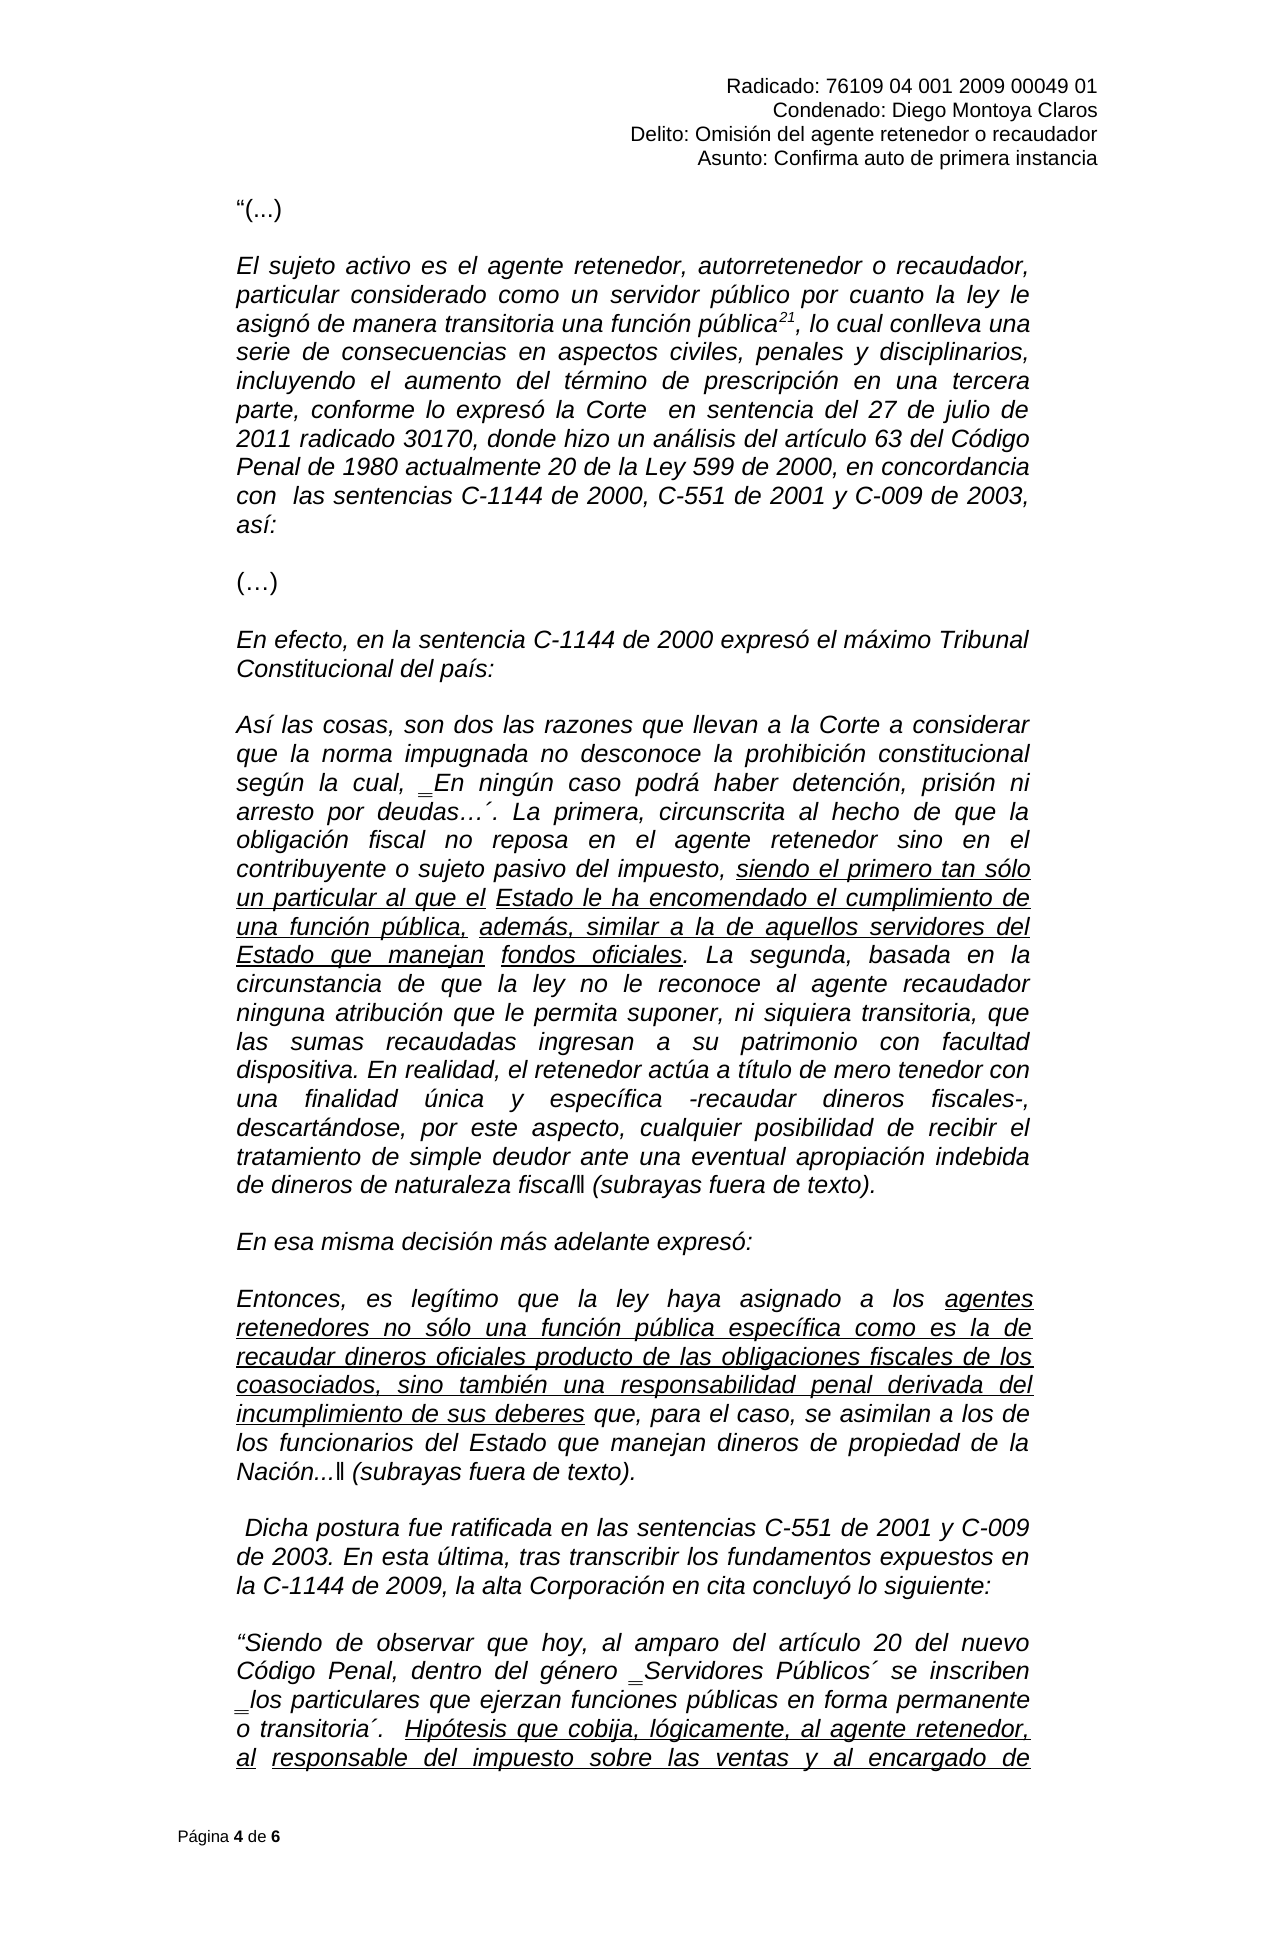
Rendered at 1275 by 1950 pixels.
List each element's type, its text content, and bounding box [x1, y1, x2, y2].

text “(...) [236, 194, 1033, 222]
text Entonces, es legítimo que la ley haya asignado a los agentes retenedores no sólo una función pública específica como es la de recaudar dineros oficiales producto de las obligaciones fiscales de los coasociados, sino también una responsabilidad penal derivada del incumplimiento de sus deberes que, para el caso, se asimilan a los de los funcionarios del Estado que manejan dineros de propiedad de la Nación...‖ (subrayas fuera de texto). [236, 1284, 1033, 1338]
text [236, 1627, 1033, 1771]
text Así las cosas, son dos las razones que llevan a la Corte a considerar que la norma impugnada no desconoce la prohibición constitucional según la cual, ‗En ningún caso podrá haber detención, prisión ni arresto por deudas…´. La primera, circunscrita al hecho de que la obligación fiscal no reposa en el agente retenedor sino en el contribuyente o sujeto pasivo del impuesto, siendo el primero tan sólo un particular al que el Estado le ha encomendado el cumplimiento de una función pública, además, similar a la de aquellos servidores del Estado que manejan fondos oficiales. La segunda, basada en la circunstancia de que la ley no le reconoce al agente recaudador ninguna atribución que le permita suponer, ni siquiera transitoria, que las sumas recaudadas ingresan a su patrimonio con facultad dispositiva. En realidad, el retenedor actúa a título de mero tenedor con una finalidad única y específica -recaudar dineros fiscales-, descartándose, por este aspecto, cualquier posibilidad de recibir el tratamiento de simple deudor ante una eventual apropiación indebida de dineros de naturaleza fiscal‖ (subrayas fuera de texto). [236, 710, 1033, 1199]
text En esa misma decisión más adelante expresó: [236, 1227, 1033, 1256]
text Dicha postura fue ratificada en las sentencias C-551 de 2001 y C-009 de 2003. En esta última, tras transcribir los fundamentos expuestos en la C-1144 de 2009, la alta Corporación en cita concluyó lo siguiente: [236, 1513, 1033, 1599]
text El sujeto activo es el agente retenedor, autorretenedor o recaudador, particular considerado como un servidor público por cuanto la ley le asignó de manera transitoria una función pública21, lo cual conlleva una serie de consecuencias en aspectos civiles, penales y disciplinarios, incluyendo el aumento del término de prescripción en una tercera parte, conforme lo expresó la Corte en sentencia del 27 de julio de 2011 radicado 30170, donde hizo un análisis del artículo 63 del Código Penal de 1980 actualmente 20 de la Ley 599 de 2000, en concordancia con las sentencias C-1144 de 2000, C-551 de 2001 y C-009 de 2003, así: [236, 251, 1033, 539]
text (…) [236, 567, 1033, 596]
text Entonces, es legítimo que la ley haya asignado a los agentes retenedores no sólo una función pública específica como es la de recaudar dineros oficiales producto de las obligaciones fiscales de los coasociados, sino también una responsabilidad penal derivada del incumplimiento de sus deberes que, para el caso, se asimilan a los de los funcionarios del Estado que manejan dineros de propiedad de la Nación...‖ (subrayas fuera de texto). [236, 1396, 1033, 1485]
text En efecto, en la sentencia C-1144 de 2000 expresó el máximo Tribunal Constitucional del país: [236, 625, 1033, 682]
